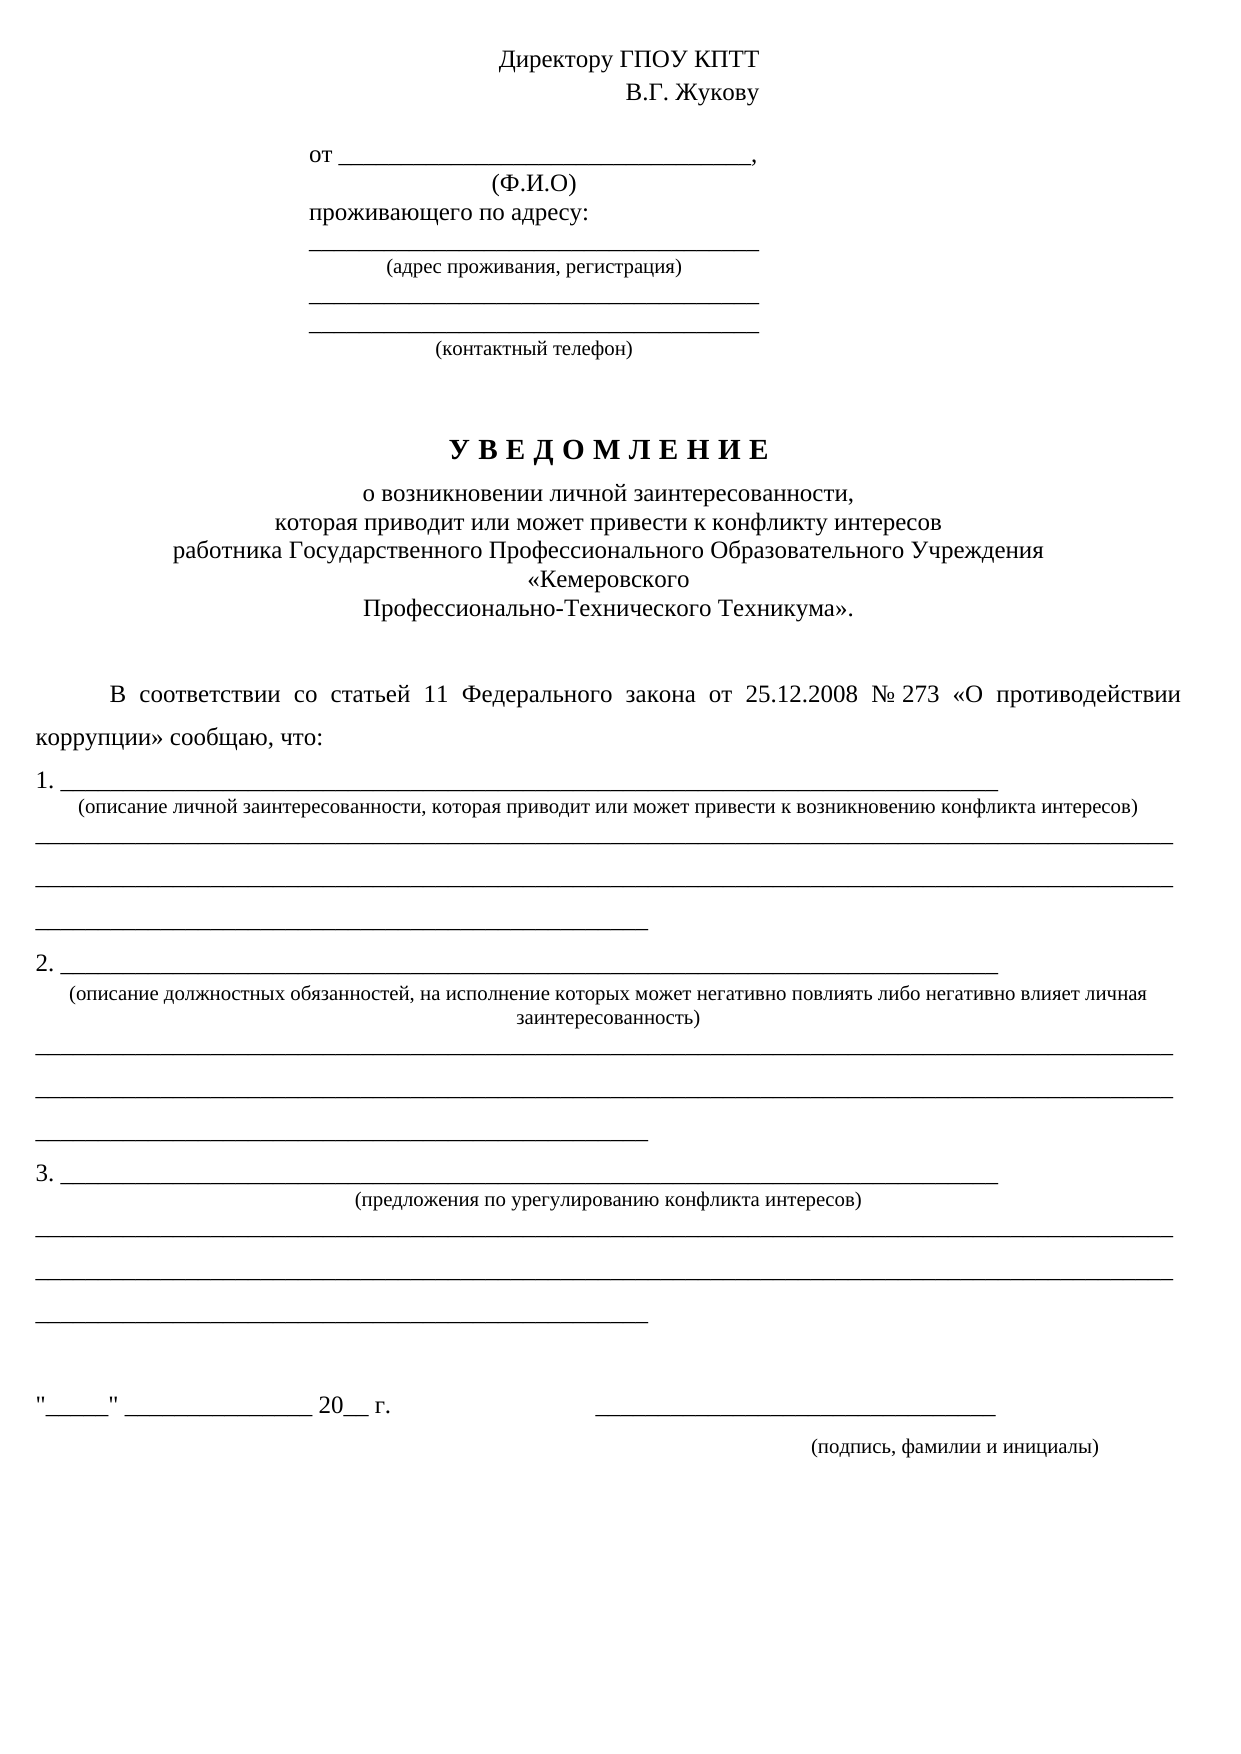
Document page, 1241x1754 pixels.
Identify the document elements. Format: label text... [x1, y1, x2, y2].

text уведомление [35, 432, 1181, 466]
text «Кемеровского [35, 564, 1181, 593]
text "_____" _______________ 20__ г. ________________________________ [35, 1390, 1181, 1419]
text 3. ___________________________________________________________________________ [35, 1158, 1181, 1187]
text (описание должностных обязанностей, на исполнение которых может негативно повлиять либо негативно влияет личная заинтересованность) [35, 981, 1181, 1029]
text _______________________________________________________________________________________________________________________________________________________________________________________________________________________________________ [35, 818, 1181, 933]
table_cell от _________________________________, (Ф.И.О) проживающего по адресу: ____________________________________ (адрес проживания, регистрация) ____________________________________ ____________________________________ (контактный телефон) [298, 139, 770, 360]
text _______________________________________________________________________________________________________________________________________________________________________________________________________________________________________ [35, 1029, 1181, 1144]
text (описание личной заинтересованности, которая приводит или может привести к возникновению конфликта интересов) [35, 794, 1181, 818]
text работника Государственного Профессионального Образовательного Учреждения [35, 536, 1181, 564]
text о возникновении личной заинтересованности, [35, 478, 1181, 507]
table_header Директору ГПОУ КПТТ В.Г. Жукову [298, 44, 770, 139]
text _______________________________________________________________________________________________________________________________________________________________________________________________________________________________________ [35, 1211, 1181, 1326]
text В соответствии со статьей 11 Федерального закона от 25.12.2008 № 273 «О противодействии коррупции» сообщаю, что: [35, 679, 1181, 751]
text которая приводит или может привести к конфликту интересов [35, 507, 1181, 536]
text 1. ___________________________________________________________________________ [35, 766, 1181, 794]
text (подпись, фамилии и инициалы) [35, 1433, 1181, 1458]
text Профессионально-Технического Техникума». [35, 593, 1181, 622]
text (предложения по урегулированию конфликта интересов) [35, 1187, 1181, 1211]
text 2. ___________________________________________________________________________ [35, 948, 1181, 976]
